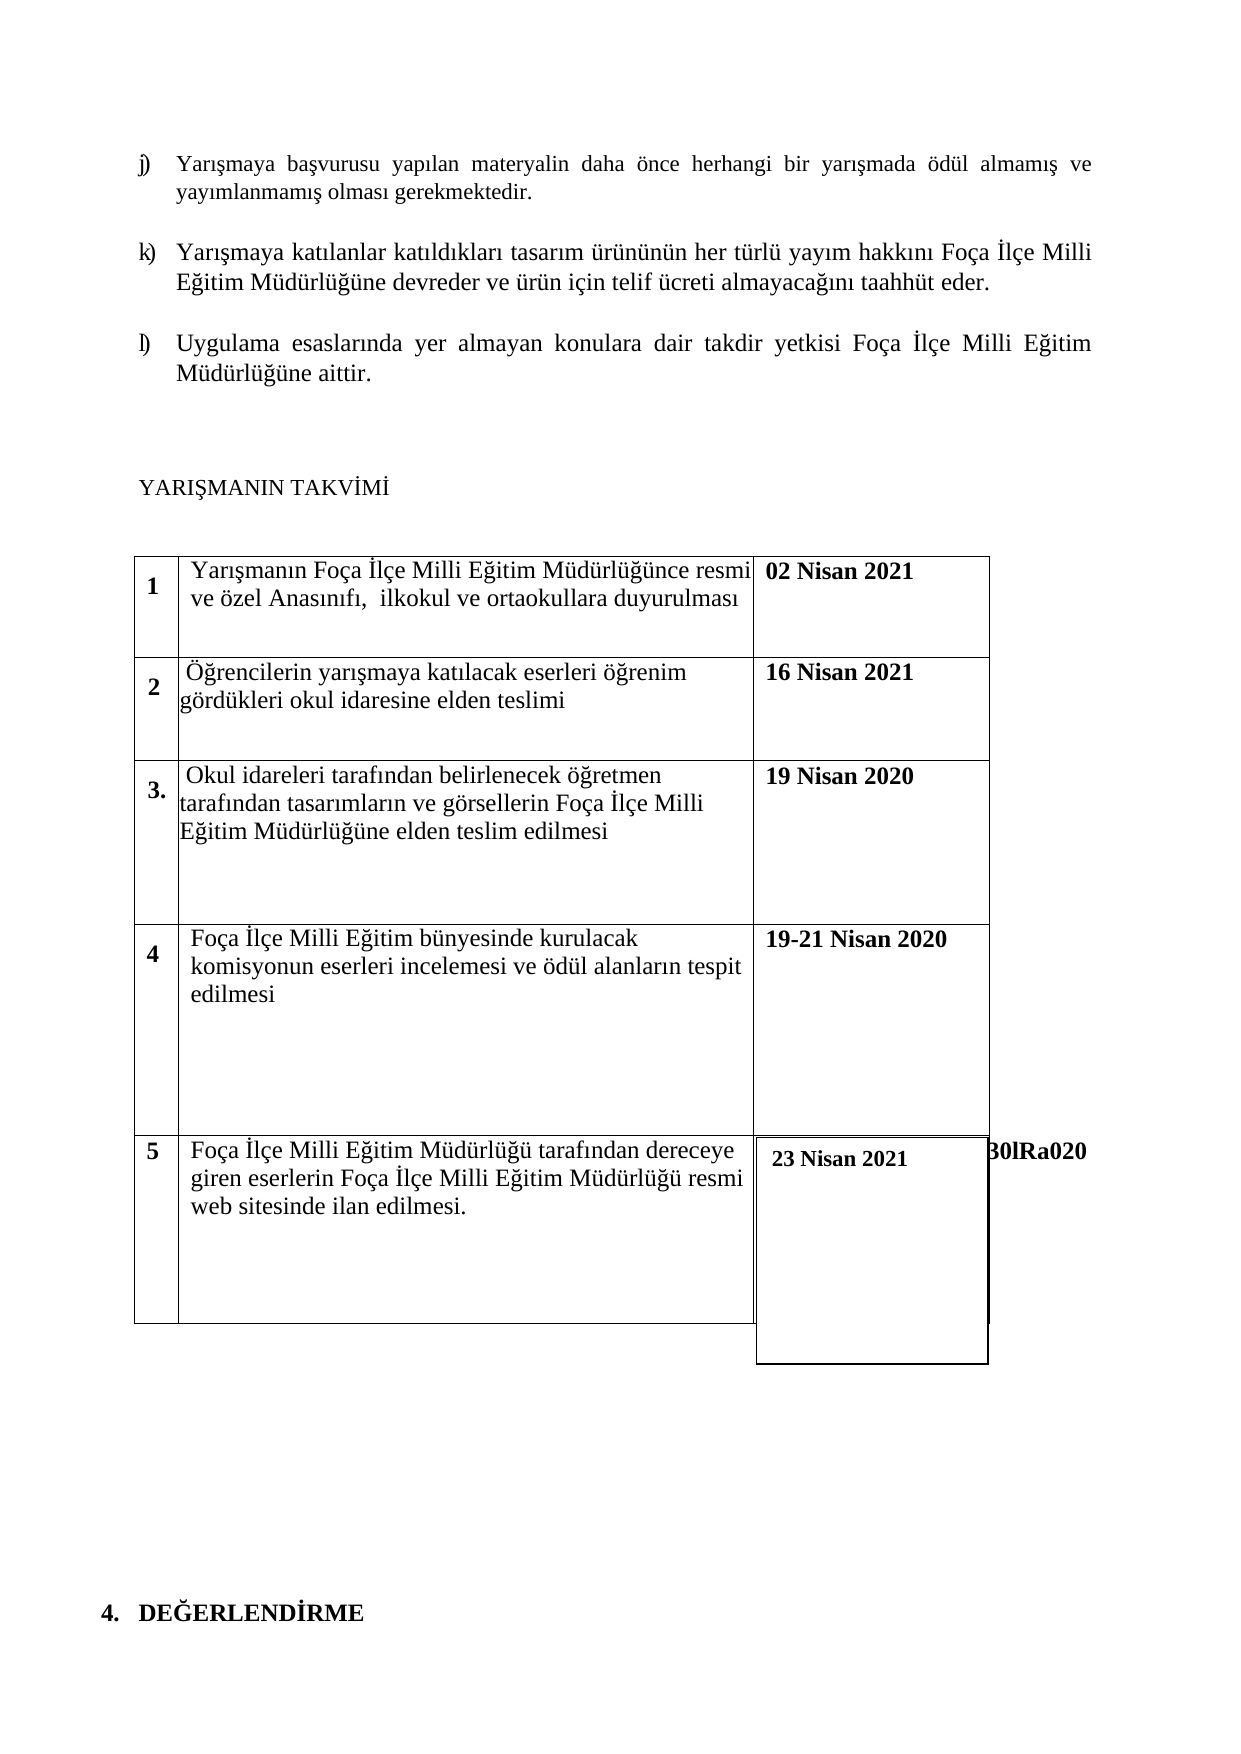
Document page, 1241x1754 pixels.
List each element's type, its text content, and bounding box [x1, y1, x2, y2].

list Yarışmaya katılanlar katıldıkları tasarım ürününün her türlü yayım hakkını Foça İlçe Milli Eğitim Müdürlüğüne devreder ve ürün için telif ücreti almayacağını taahhüt eder. [138, 237, 1093, 296]
table_cell 5 [135, 1136, 178, 1323]
table_cell 3. [135, 761, 178, 923]
list Uygulama esaslarında yer almayan konulara dair takdir yetkisi Foça İlçe Milli Eğitim Müdürlüğüne aittir. [138, 328, 1093, 387]
table_cell Okul idareleri tarafından belirlenecek öğretmen tarafından tasarımların ve görsellerin Foça İlçe Milli Eğitim Müdürlüğüne elden teslim edilmesi [179, 761, 753, 923]
table_header 1 [135, 557, 178, 657]
table_cell 19-21 Nisan 2020 [754, 925, 989, 1135]
table_cell 16 Nisan 2021 [754, 658, 989, 760]
table_cell Foça İlçe Milli Eğitim Müdürlüğü tarafından dereceye giren eserlerin Foça İlçe Milli Eğitim Müdürlüğü resmi web sitesinde ilan edilmesi. [179, 1136, 753, 1323]
table_cell 2 [135, 658, 178, 760]
table_cell Öğrencilerin yarışmaya katılacak eserleri öğrenim gördükleri okul idaresine elden teslimi [179, 658, 753, 760]
list DEĞERLENDİRME [101, 1598, 1122, 1627]
table_cell Foça İlçe Milli Eğitim bünyesinde kurulacak komisyonun eserleri incelemesi ve ödül alanların tespit edilmesi [179, 925, 753, 1135]
table_cell 4 [135, 925, 178, 1135]
table_header Yarışmanın Foça İlçe Milli Eğitim Müdürlüğünce resmi ve özel Anasınıfı, ilkokul ve ortaokullara duyurulması [179, 557, 753, 657]
list YARIŞMANIN TAKVİMİ [138, 474, 1122, 501]
table_header 02 Nisan 2021 [754, 557, 989, 657]
list Yarışmaya başvurusu yapılan materyalin daha önce herhangi bir yarışmada ödül almamış ve yayımlanmamış olması gerekmektedir. [138, 148, 1093, 204]
table_cell 19 Nisan 2020 [754, 761, 989, 923]
